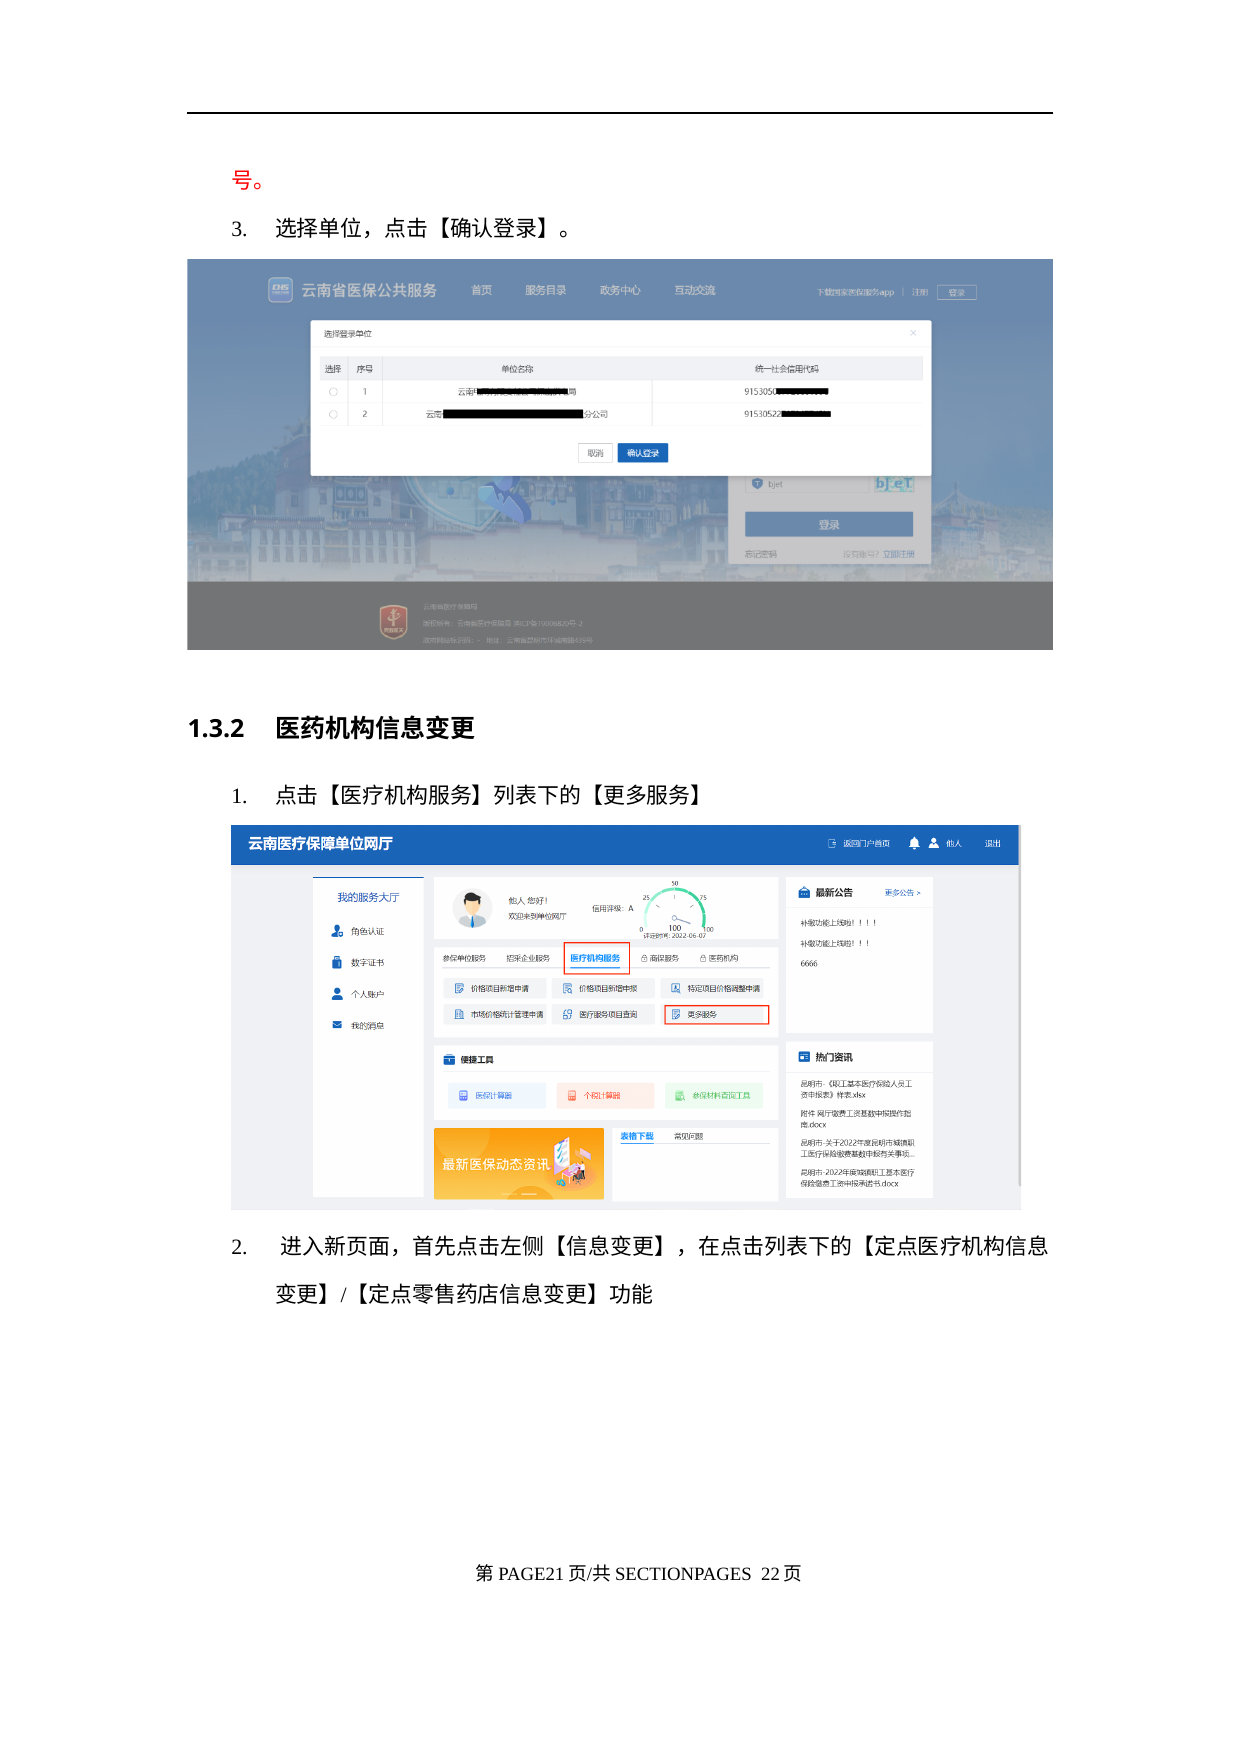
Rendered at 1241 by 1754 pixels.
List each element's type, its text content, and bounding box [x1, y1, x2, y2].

list 进入新页面，首先点击左侧【信息变更】，在点击列表下的【定点医疗机构信息变更】/【定点零售药店信息变更】功能 [231, 1228, 1053, 1309]
text 医药机构信息变更 [187, 694, 1053, 759]
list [231, 162, 1053, 195]
picture [187, 259, 1053, 650]
list 选择单位，点击【确认登录】。 [231, 211, 1053, 243]
picture [231, 825, 1022, 1210]
list 点击【医疗机构服务】列表下的【更多服务】 [231, 777, 1053, 810]
